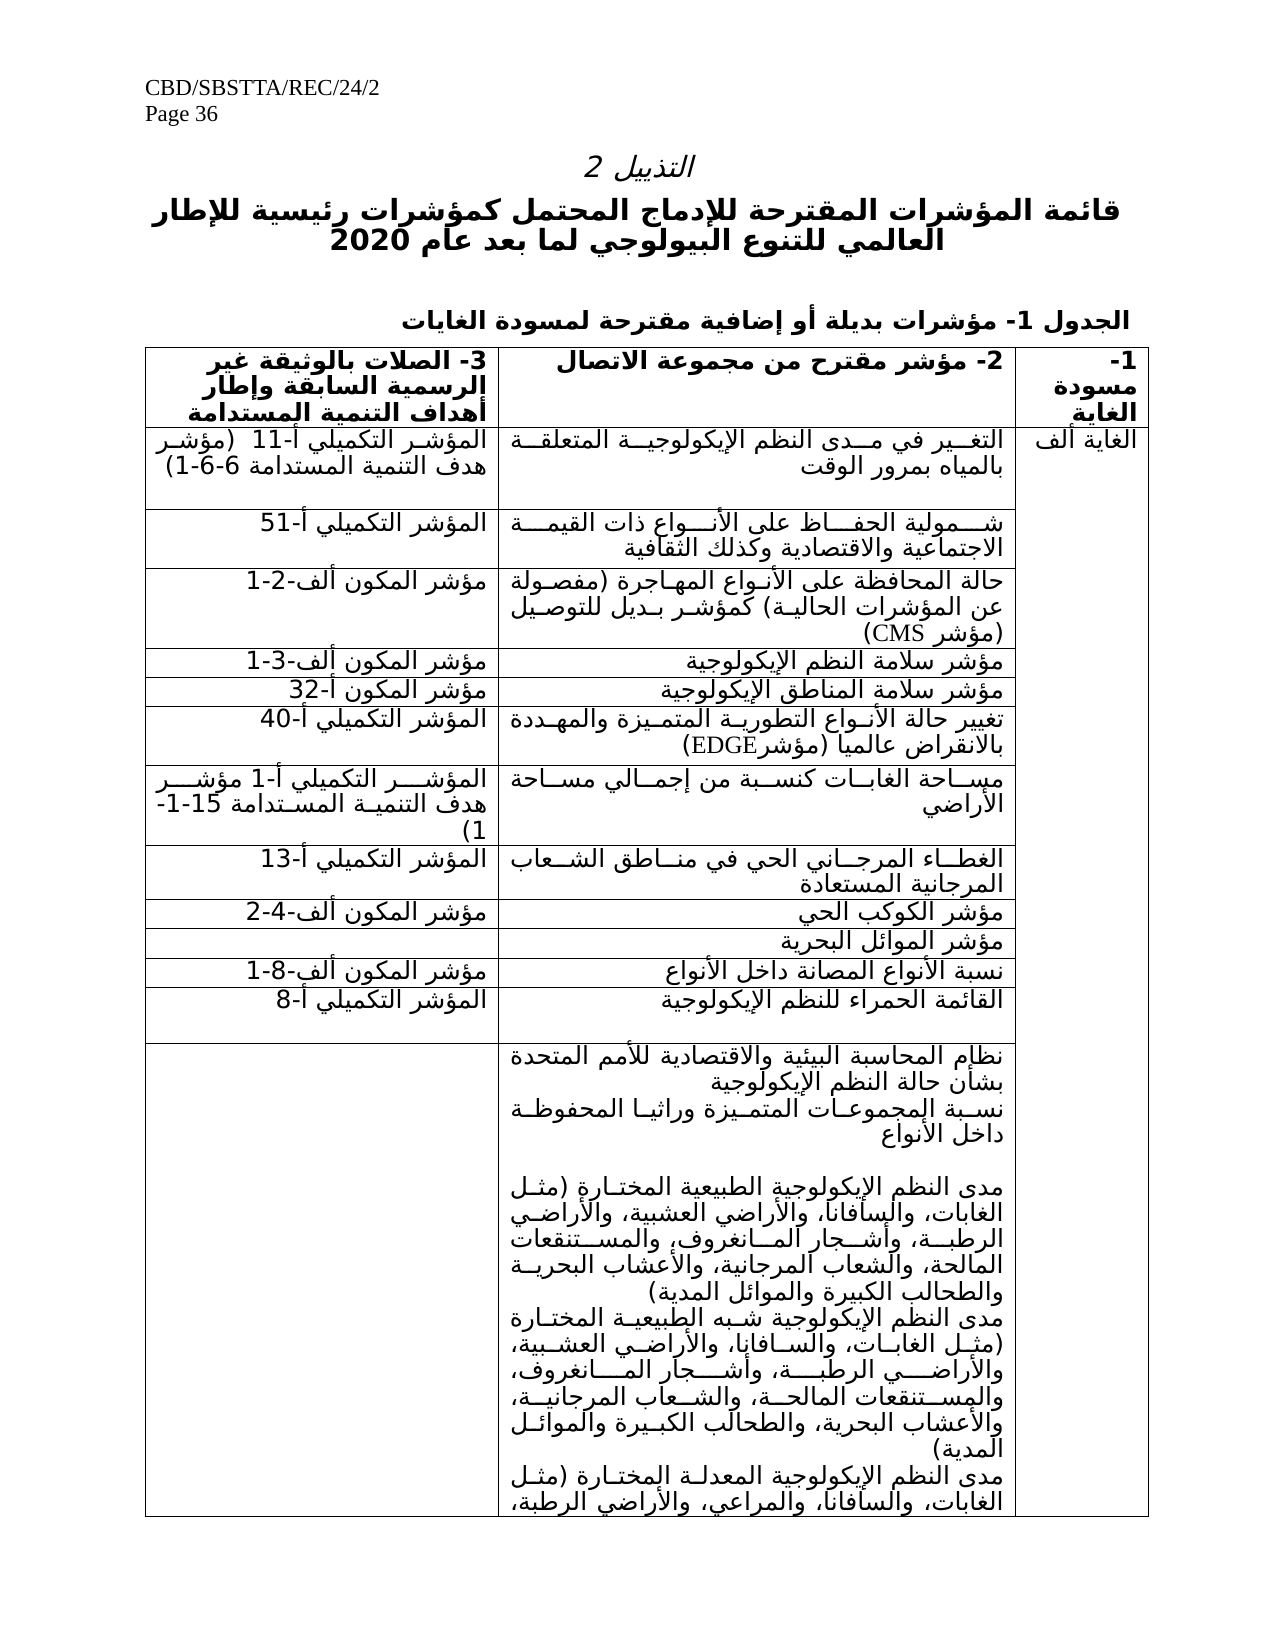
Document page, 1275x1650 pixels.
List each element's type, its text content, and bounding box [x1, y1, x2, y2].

table_cell مؤشر المكون ألف-2-1 [146, 569, 498, 647]
table_cell القائمة الحمراء للنظم الإيكولوجية [499, 988, 1015, 1043]
table_header 1- مسودة الغاية [1016, 348, 1148, 427]
table_cell الغطاء المرجاني الحي في مناطق الشعاب المرجانية المستعادة [499, 846, 1015, 898]
text الجدول 1- مؤشرات بديلة أو إضافية مقترحة لمسودة الغايات [145, 308, 1130, 335]
table_cell المؤشر التكميلي أ-8 [146, 988, 498, 1043]
table_cell [146, 1044, 498, 1516]
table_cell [499, 1044, 1015, 1516]
text قائمة المؤشرات المقترحة للإدماج المحتمل كمؤشرات رئيسية للإطار العالمي للتنوع البيولوجي لما بعد عام 2020 [145, 196, 1130, 257]
table_cell مؤشر سلامة المناطق الإيكولوجية [499, 678, 1015, 706]
table_cell مساحة الغابات كنسبة من إجمالي مساحة الأراضي [499, 766, 1015, 845]
table_cell المؤشر التكميلي أ-40 [146, 707, 498, 765]
table_cell مؤشر سلامة النظم الإيكولوجية [499, 649, 1015, 677]
table_cell شمولية الحفاظ على الأنواع ذات القيمة الاجتماعية والاقتصادية وكذلك الثقافية [499, 510, 1015, 568]
table_cell نسبة الأنواع المصانة داخل الأنواع [499, 959, 1015, 987]
table_cell التغير في مدى النظم الإيكولوجية المتعلقة بالمياه بمرور الوقت [499, 428, 1015, 509]
table_cell مؤشر المكون ألف-3-1 [146, 649, 498, 677]
table_cell مؤشر المكون ألف-8-1 [146, 959, 498, 987]
table_cell مؤشر الموائل البحرية [499, 929, 1015, 957]
table_cell المؤشر التكميلي أ-1 مؤشر هدف التنمية المستدامة 15-1-1) [146, 766, 498, 845]
text التذييل 2 [145, 153, 1130, 183]
table_cell المؤشر التكميلي أ-13 [146, 846, 498, 898]
table_cell مؤشر الكوكب الحي [499, 900, 1015, 928]
table_header 2- مؤشر مقترح من مجموعة الاتصال [499, 348, 1015, 427]
table_cell الغاية ألف [1016, 428, 1148, 1516]
table_header 3- الصلات بالوثيقة غير الرسمية السابقة وإطار أهداف التنمية المستدامة [146, 348, 498, 427]
table_cell حالة المحافظة على الأنواع المهاجرة (مفصولة عن المؤشرات الحالية) كمؤشر بديل للتوصيل (مؤشر CMS) [499, 569, 1015, 647]
table_cell المؤشر التكميلي أ-51 [146, 510, 498, 568]
table_cell مؤشر المكون أ-32 [146, 678, 498, 706]
table_cell [146, 929, 498, 957]
table_cell تغيير حالة الأنواع التطورية المتميزة والمهددة بالانقراض عالميا (مؤشرEDGE) [499, 707, 1015, 765]
table_cell مؤشر المكون ألف-4-2 [146, 900, 498, 928]
table_cell المؤشر التكميلي أ-11 (مؤشر هدف التنمية المستدامة 6-6-1) [146, 428, 498, 509]
